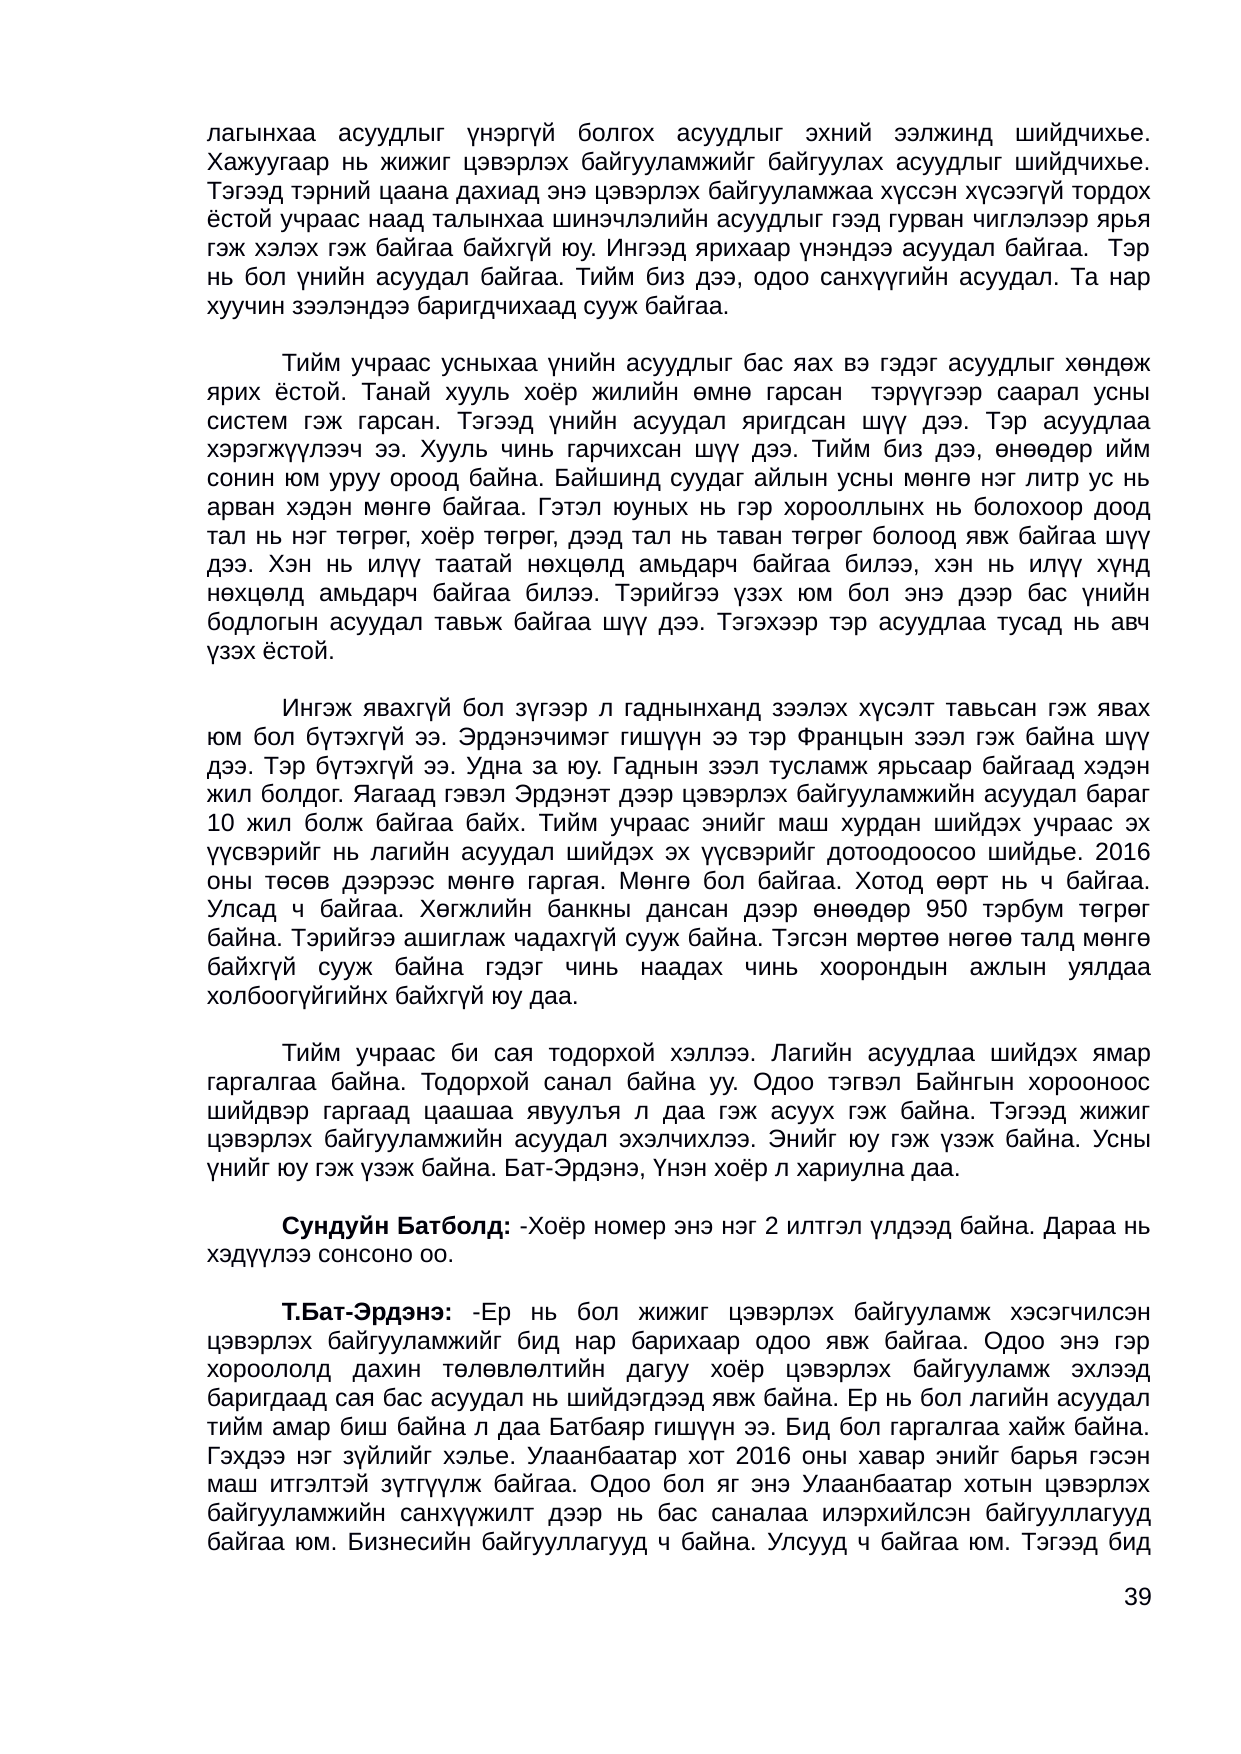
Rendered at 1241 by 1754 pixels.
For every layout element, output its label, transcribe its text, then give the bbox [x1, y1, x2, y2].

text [207, 1297, 1152, 1556]
text Ингэж явахгүй бол зүгээр л гаднынханд зээлэх хүсэлт тавьсан гэж явах юм бол бүтэхгүй ээ. Эрдэнэчимэг гишүүн ээ тэр Францын зээл гэж байна шүү дээ. Тэр бүтэхгүй ээ. Удна за юу. Гаднын зээл тусламж ярьсаар байгаад хэдэн жил болдог. Яагаад гэвэл Эрдэнэт дээр цэвэрлэх байгууламжийн асуудал бараг 10 жил болж байгаа байх. Тийм учраас энийг маш хурдан шийдэх учраас эх үүсвэрийг нь лагийн асуудал шийдэх эх үүсвэрийг дотоодоосоо шийдье. 2016 оны төсөв дээрээс мөнгө гаргая. Мөнгө бол байгаа. Хотод өөрт нь ч байгаа. Улсад ч байгаа. Хөгжлийн банкны дансан дээр өнөөдөр 950 тэрбум төгрөг байна. Тэрийгээ ашиглаж чадахгүй сууж байна. Тэгсэн мөртөө нөгөө талд мөнгө байхгүй сууж байна гэдэг чинь наадах чинь хоорондын ажлын уялдаа холбоогүйгийнх байхгүй юу даа. [207, 693, 1152, 1009]
text Тийм учраас би сая тодорхой хэллээ. Лагийн асуудлаа шийдэх ямар гаргалгаа байна. Тодорхой санал байна уу. Одоо тэгвэл Байнгын хорооноос шийдвэр гаргаад цаашаа явуулъя л даа гэж асуух гэж байна. Тэгээд жижиг цэвэрлэх байгууламжийн асуудал эхэлчихлээ. Энийг юу гэж үзэж байна. Усны үнийг юу гэж үзэж байна. Бат-Эрдэнэ, Үнэн хоёр л хариулна даа. [207, 1038, 1152, 1182]
text Тийм учраас усныхаа үнийн асуудлыг бас яах вэ гэдэг асуудлыг хөндөж ярих ёстой. Танай хууль хоёр жилийн өмнө гарсан тэрүүгээр саарал усны систем гэж гарсан. Тэгээд үнийн асуудал яригдсан шүү дээ. Тэр асуудлаа хэрэгжүүлээч ээ. Хууль чинь гарчихсан шүү дээ. Тийм биз дээ, өнөөдөр ийм сонин юм уруу ороод байна. Байшинд суудаг айлын усны мөнгө нэг литр ус нь арван хэдэн мөнгө байгаа. Гэтэл юуных нь гэр хорооллынх нь болохоор доод тал нь нэг төгрөг, хоёр төгрөг, дээд тал нь таван төгрөг болоод явж байгаа шүү дээ. Хэн нь илүү таатай нөхцөлд амьдарч байгаа билээ, хэн нь илүү хүнд нөхцөлд амьдарч байгаа билээ. Тэрийгээ үзэх юм бол энэ дээр бас үнийн бодлогын асуудал тавьж байгаа шүү дээ. Тэгэхээр тэр асуудлаа тусад нь авч үзэх ёстой. [207, 348, 1152, 664]
text Сундуйн Батболд: -Хоёр номер энэ нэг 2 илтгэл үлдээд байна. Дараа нь хэдүүлээ сонсоно оо. [207, 1211, 1152, 1268]
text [207, 118, 1152, 319]
